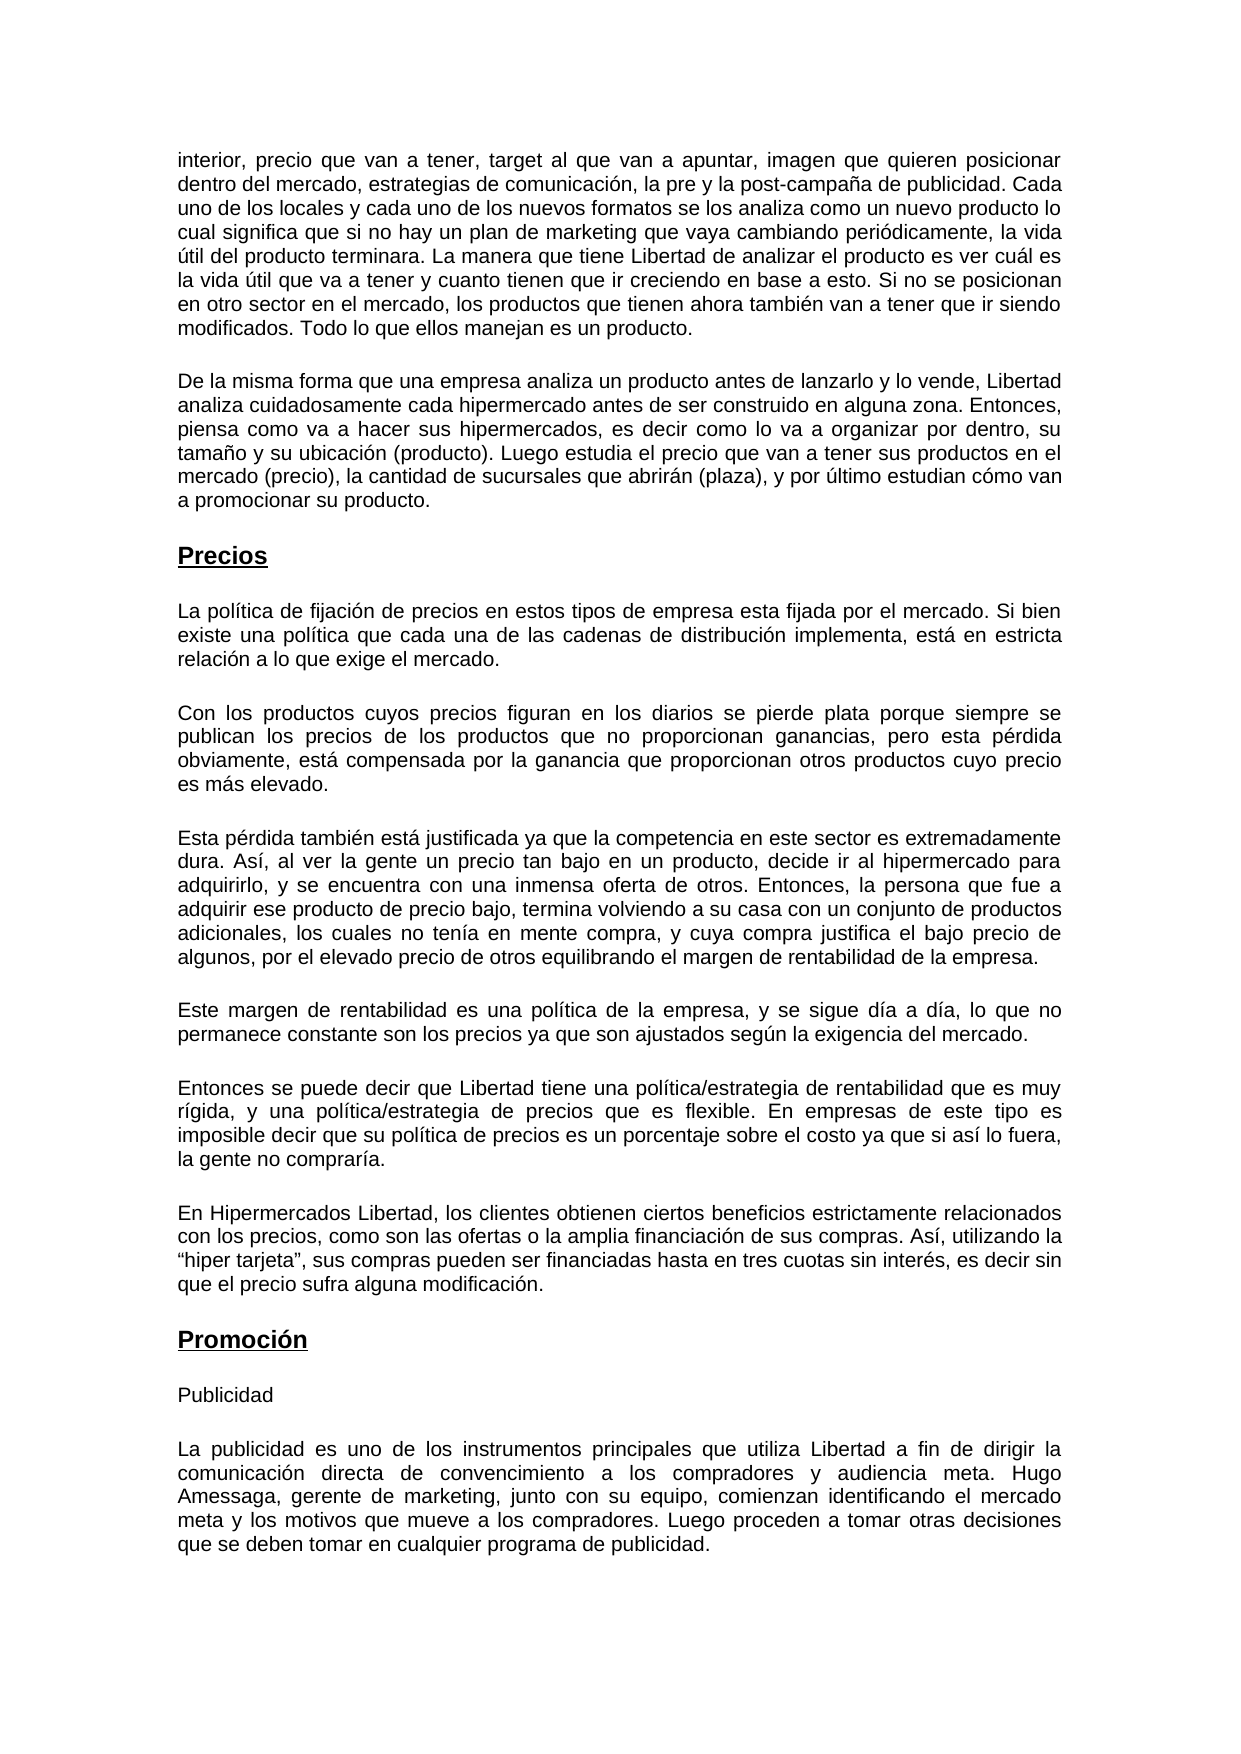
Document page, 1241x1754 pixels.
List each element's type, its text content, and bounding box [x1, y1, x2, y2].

text Promoción [177, 1325, 1063, 1354]
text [177, 148, 1063, 339]
text La publicidad es uno de los instrumentos principales que utiliza Libertad a fin de dirigir la comunicación directa de convencimiento a los compradores y audiencia meta. Hugo Amessaga, gerente de marketing, junto con su equipo, comienzan identificando el mercado meta y los motivos que mueve a los compradores. Luego proceden a tomar otras decisiones que se deben tomar en cualquier programa de publicidad. [177, 1436, 1063, 1556]
text En Hipermercados Libertad, los clientes obtienen ciertos beneficios estrictamente relacionados con los precios, como son las ofertas o la amplia financiación de sus compras. Así, utilizando la “hiper tarjeta”, sus compras pueden ser financiadas hasta en tres cuotas sin interés, es decir sin que el precio sufra alguna modificación. [177, 1200, 1063, 1296]
text Esta pérdida también está justificada ya que la competencia en este sector es extremadamente dura. Así, al ver la gente un precio tan bajo en un producto, decide ir al hipermercado para adquirirlo, y se encuentra con una inmensa oferta de otros. Entonces, la persona que fue a adquirir ese producto de precio bajo, termina volviendo a su casa con un conjunto de productos adicionales, los cuales no tenía en mente compra, y cuya compra justifica el bajo precio de algunos, por el elevado precio de otros equilibrando el margen de rentabilidad de la empresa. [177, 825, 1063, 969]
text Este margen de rentabilidad es una política de la empresa, y se sigue día a día, lo que no permanece constante son los precios ya que son ajustados según la exigencia del mercado. [177, 998, 1063, 1046]
text Entonces se puede decir que Libertad tiene una política/estrategia de rentabilidad que es muy rígida, y una política/estrategia de precios que es flexible. En empresas de este tipo es imposible decir que su política de precios es un porcentaje sobre el costo ya que si así lo fuera, la gente no compraría. [177, 1075, 1063, 1171]
text De la misma forma que una empresa analiza un producto antes de lanzarlo y lo vende, Libertad analiza cuidadosamente cada hipermercado antes de ser construido en alguna zona. Entonces, piensa como va a hacer sus hipermercados, es decir como lo va a organizar por dentro, su tamaño y su ubicación (producto). Luego estudia el precio que van a tener sus productos en el mercado (precio), la cantidad de sucursales que abrirán (plaza), y por último estudian cómo van a promocionar su producto. [177, 368, 1063, 512]
text Con los productos cuyos precios figuran en los diarios se pierde plata porque siempre se publican los precios de los productos que no proporcionan ganancias, pero esta pérdida obviamente, está compensada por la ganancia que proporcionan otros productos cuyo precio es más elevado. [177, 700, 1063, 796]
text Publicidad [177, 1383, 1063, 1407]
text Precios [177, 541, 1063, 570]
text La política de fijación de precios en estos tipos de empresa esta fijada por el mercado. Si bien existe una política que cada una de las cadenas de distribución implementa, está en estricta relación a lo que exige el mercado. [177, 599, 1063, 671]
